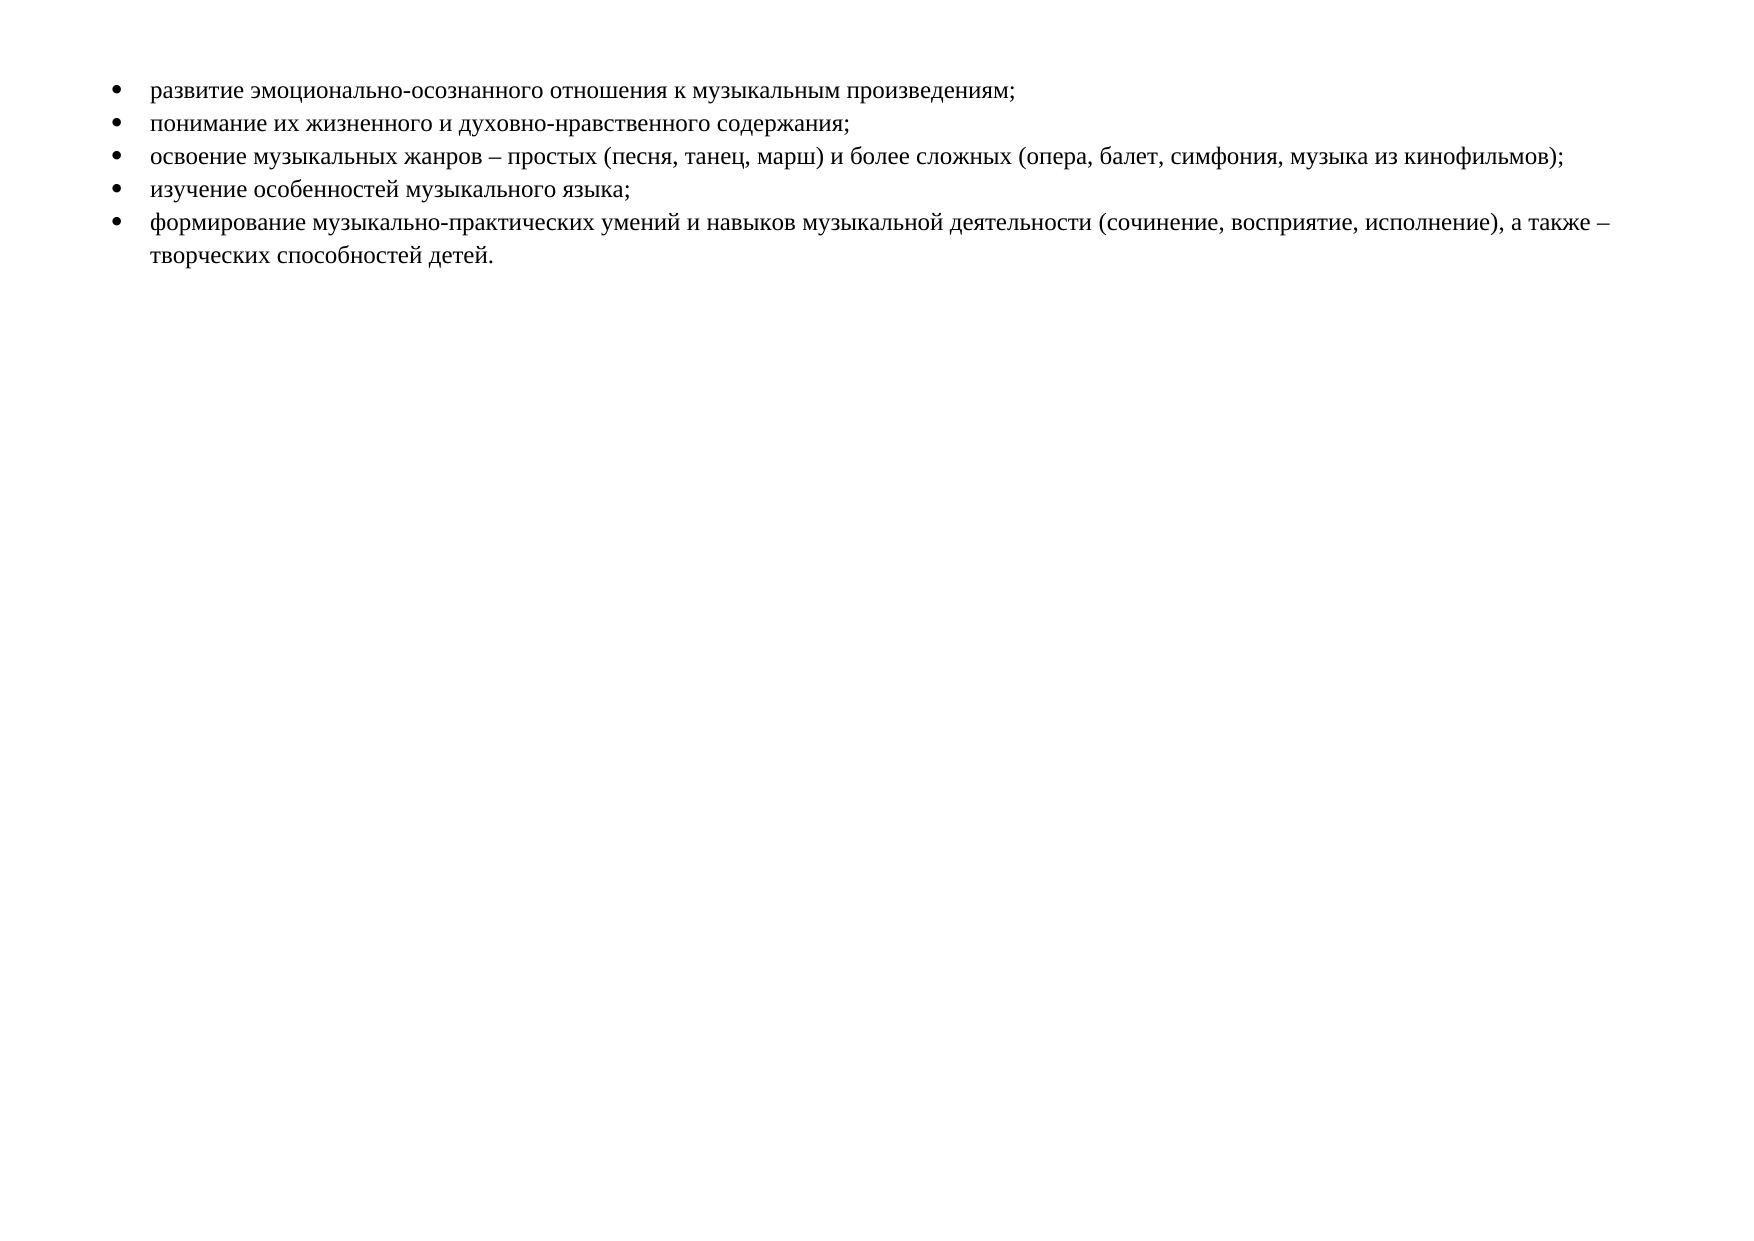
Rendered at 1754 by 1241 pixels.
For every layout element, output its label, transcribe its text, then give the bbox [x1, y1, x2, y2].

list изучение особенностей музыкального языка; [112, 174, 1679, 203]
list понимание их жизненного и духовно-нравственного содержания; [112, 108, 1679, 137]
list формирование музыкально-практических умений и навыков музыкальной деятельности (сочинение, восприятие, исполнение), а также – творческих способностей детей. [112, 207, 1679, 269]
list развитие эмоционально-осознанного отношения к музыкальным произведениям; [112, 75, 1679, 104]
list освоение музыкальных жанров – простых (песня, танец, марш) и более сложных (опера, балет, симфония, музыка из кинофильмов); [112, 141, 1679, 170]
